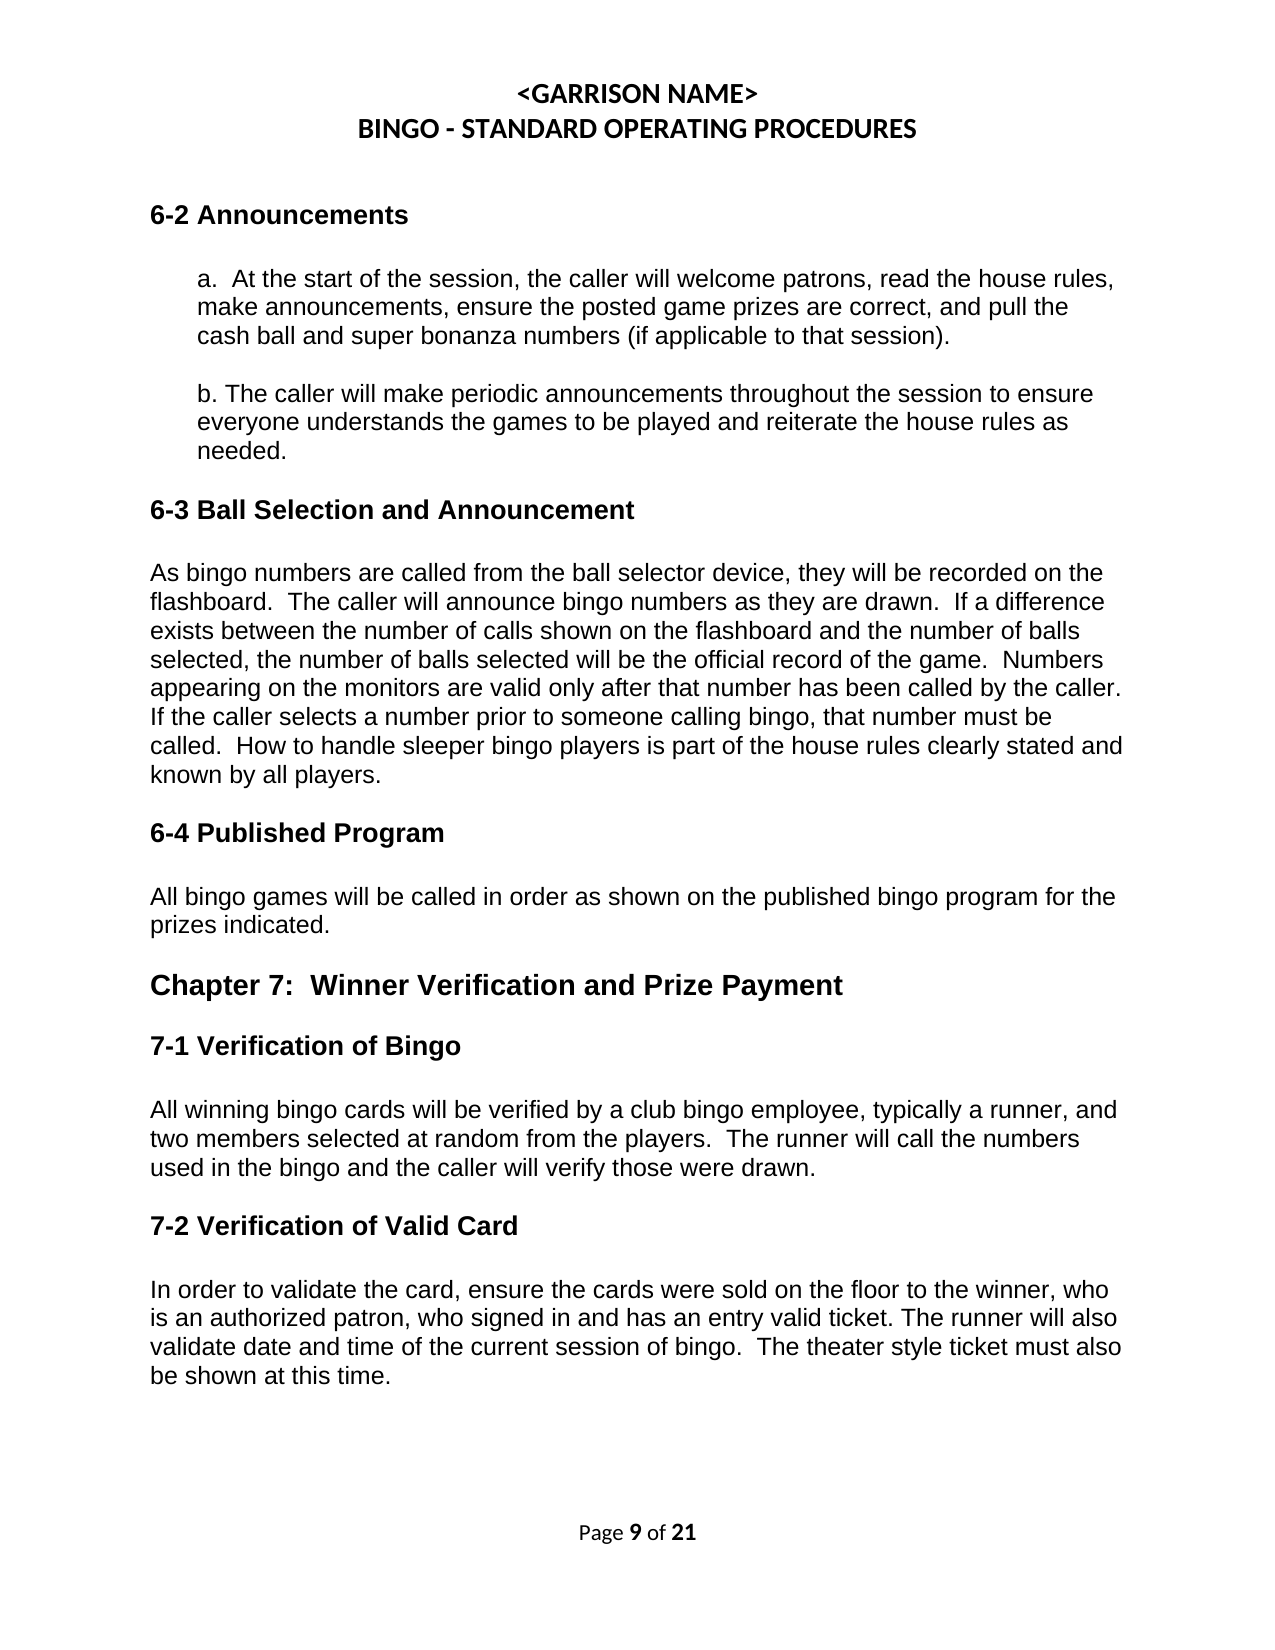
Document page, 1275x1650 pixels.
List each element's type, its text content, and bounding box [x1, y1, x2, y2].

subtitle 7-2 Verification of Valid Card [150, 1210, 1125, 1241]
text As bingo numbers are called from the ball selector device, they will be recorded on the flashboard. The caller will announce bingo numbers as they are drawn. If a difference exists between the number of calls shown on the flashboard and the number of balls selected, the number of balls selected will be the official record of the game. Numbers appearing on the monitors are valid only after that number has been called by the caller. If the caller selects a number prior to someone calling bingo, that number must be called. How to handle sleeper bingo players is part of the house rules clearly stated and known by all players. [150, 558, 1125, 788]
subtitle Chapter 7: Winner Verification and Prize Payment [150, 968, 1125, 1002]
subtitle 6-4 Published Program [150, 817, 1125, 848]
text a. At the start of the session, the caller will welcome patrons, read the house rules, make announcements, ensure the posted game prizes are correct, and pull the cash ball and super bonanza numbers (if applicable to that session). [197, 264, 1125, 350]
text All winning bingo cards will be verified by a club bingo employee, typically a runner, and two members selected at random from the players. The runner will call the numbers used in the bingo and the caller will verify those were drawn. [150, 1095, 1125, 1181]
text b. The caller will make periodic announcements throughout the session to ensure everyone understands the games to be played and reiterate the house rules as needed. [197, 379, 1125, 465]
subtitle 6-3 Ball Selection and Announcement [150, 494, 1125, 525]
subtitle 6-2 Announcements [150, 199, 1125, 230]
text In order to validate the card, ensure the cards were sold on the floor to the winner, who is an authorized patron, who signed in and has an entry valid ticket. The runner will also validate date and time of the current session of bingo. The theater style ticket must also be shown at this time. [150, 1275, 1125, 1390]
text All bingo games will be called in order as shown on the published bingo program for the prizes indicated. [150, 882, 1125, 939]
subtitle 7-1 Verification of Bingo [150, 1030, 1125, 1062]
